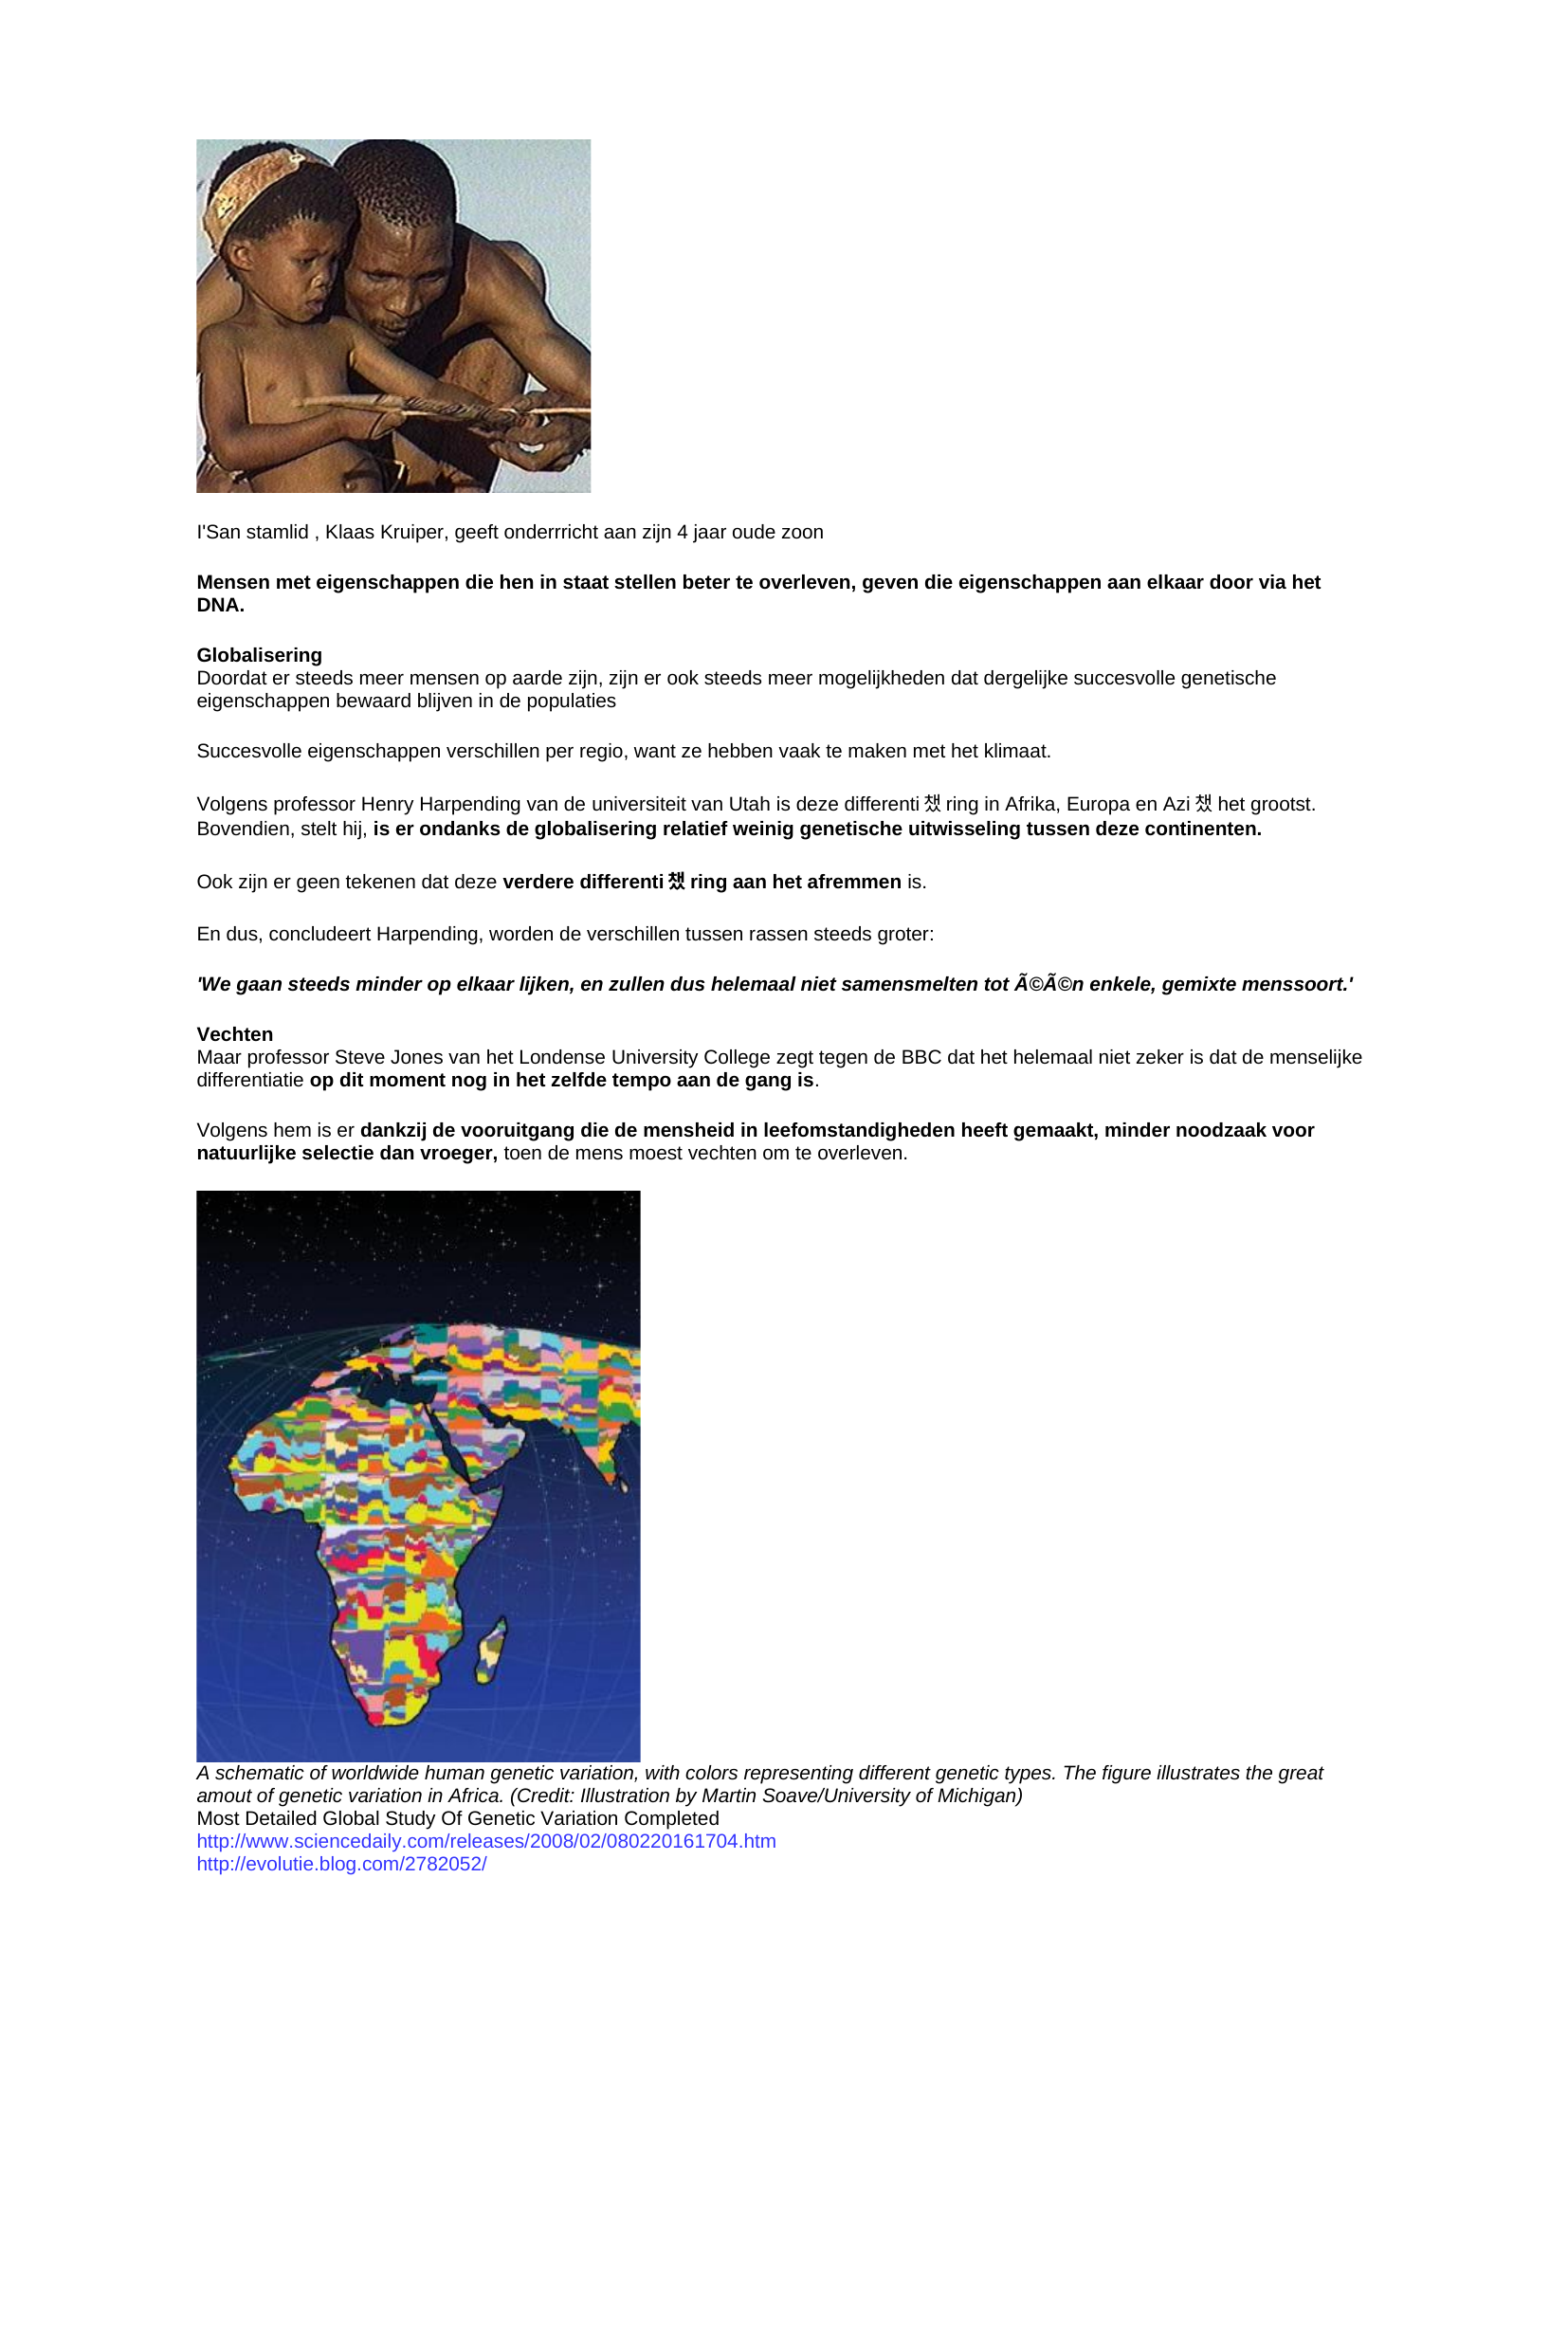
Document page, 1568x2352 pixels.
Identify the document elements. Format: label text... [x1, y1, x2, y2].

text http://evolutie.blog.com/2782052/ [196, 1852, 1372, 1875]
text Succesvolle eigenschappen verschillen per regio, want ze hebben vaak te maken met het klimaat. [196, 739, 1372, 762]
text Vechten Maar professor Steve Jones van het Londense University College zegt tegen de BBC dat het helemaal niet zeker is dat de menselijke differentiatie op dit moment nog in het zelfde tempo aan de gang is. [196, 1023, 1372, 1091]
text Volgens professor Henry Harpending van de universiteit van Utah is deze differenti챘ring in Afrika, Europa en Azi챘 het grootst. Bovendien, stelt hij, is er ondanks de globalisering relatief weinig genetische uitwisseling tussen deze continenten. [196, 790, 1372, 840]
text Ook zijn er geen tekenen dat deze verdere differenti챘ring aan het afremmen is. [196, 867, 1372, 894]
text 'We gaan steeds minder op elkaar lijken, en zullen dus helemaal niet samensmelten tot Ã©Ã©n enkele, gemixte menssoort.' [196, 973, 1372, 994]
text A schematic of worldwide human genetic variation, with colors representing different genetic types. The figure illustrates the great amout of genetic variation in Africa. (Credit: Illustration by Martin Soave/University of Michigan) [196, 1761, 1372, 1807]
picture [196, 1191, 641, 1762]
text I'San stamlid , Klaas Kruiper, geeft onderrricht aan zijn 4 jaar oude zoon [196, 520, 1372, 543]
text Volgens hem is er dankzij de vooruitgang die de mensheid in leefomstandigheden heeft gemaakt, minder noodzaak voor natuurlijke selectie dan vroeger, toen de mens moest vechten om te overleven. [196, 1119, 1372, 1164]
text Globalisering Doordat er steeds meer mensen op aarde zijn, zijn er ook steeds meer mogelijkheden dat dergelijke succesvolle genetische eigenschappen bewaard blijven in de populaties [196, 644, 1372, 712]
text Most Detailed Global Study Of Genetic Variation Completed [196, 1807, 1372, 1830]
text Mensen met eigenschappen die hen in staat stellen beter te overleven, geven die eigenschappen aan elkaar door via het DNA. [196, 571, 1372, 616]
text En dus, concludeert Harpending, worden de verschillen tussen rassen steeds groter: [196, 921, 1372, 944]
text http://www.sciencedaily.com/releases/2008/02/080220161704.htm [196, 1830, 1372, 1852]
picture [196, 139, 592, 493]
